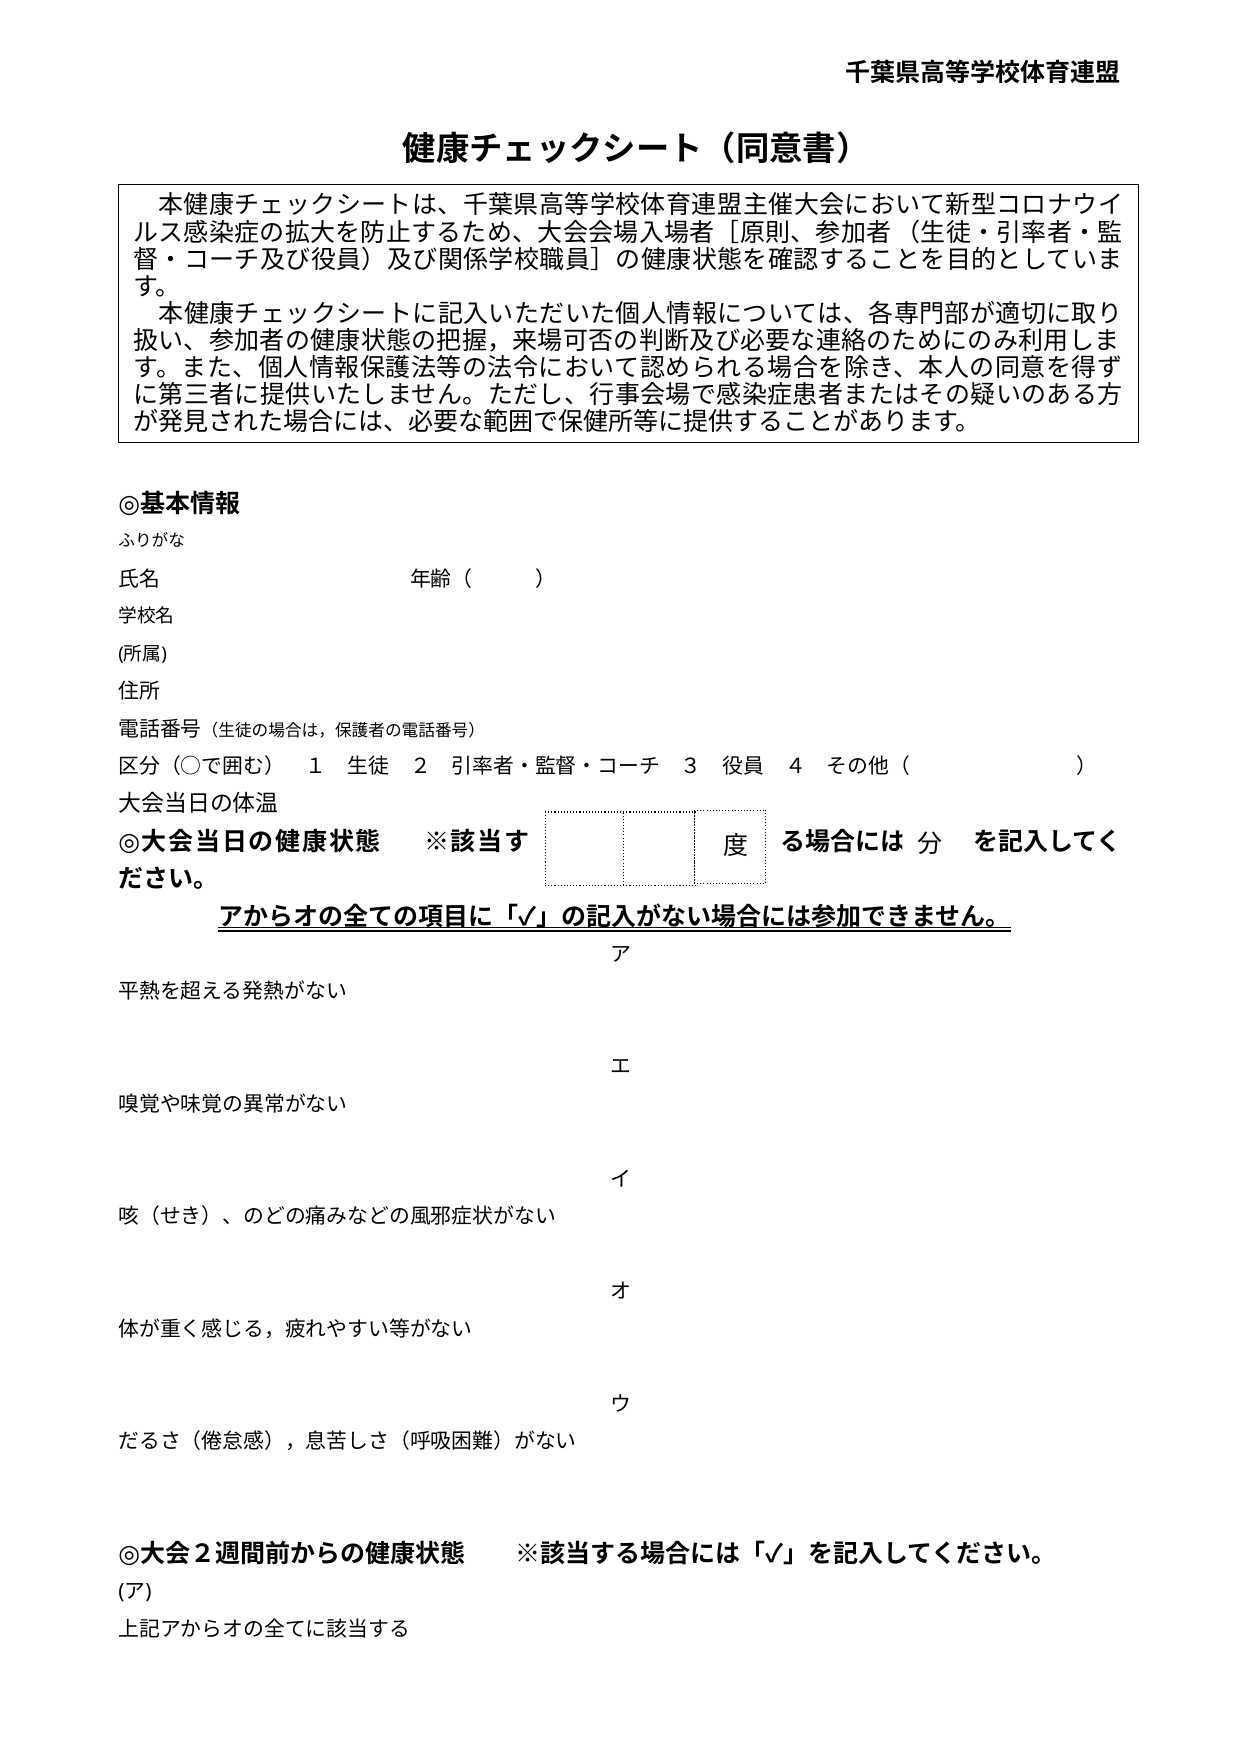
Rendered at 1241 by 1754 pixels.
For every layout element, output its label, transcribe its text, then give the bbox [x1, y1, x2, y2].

text 健康チェックシート（同意書） [118, 108, 1122, 183]
